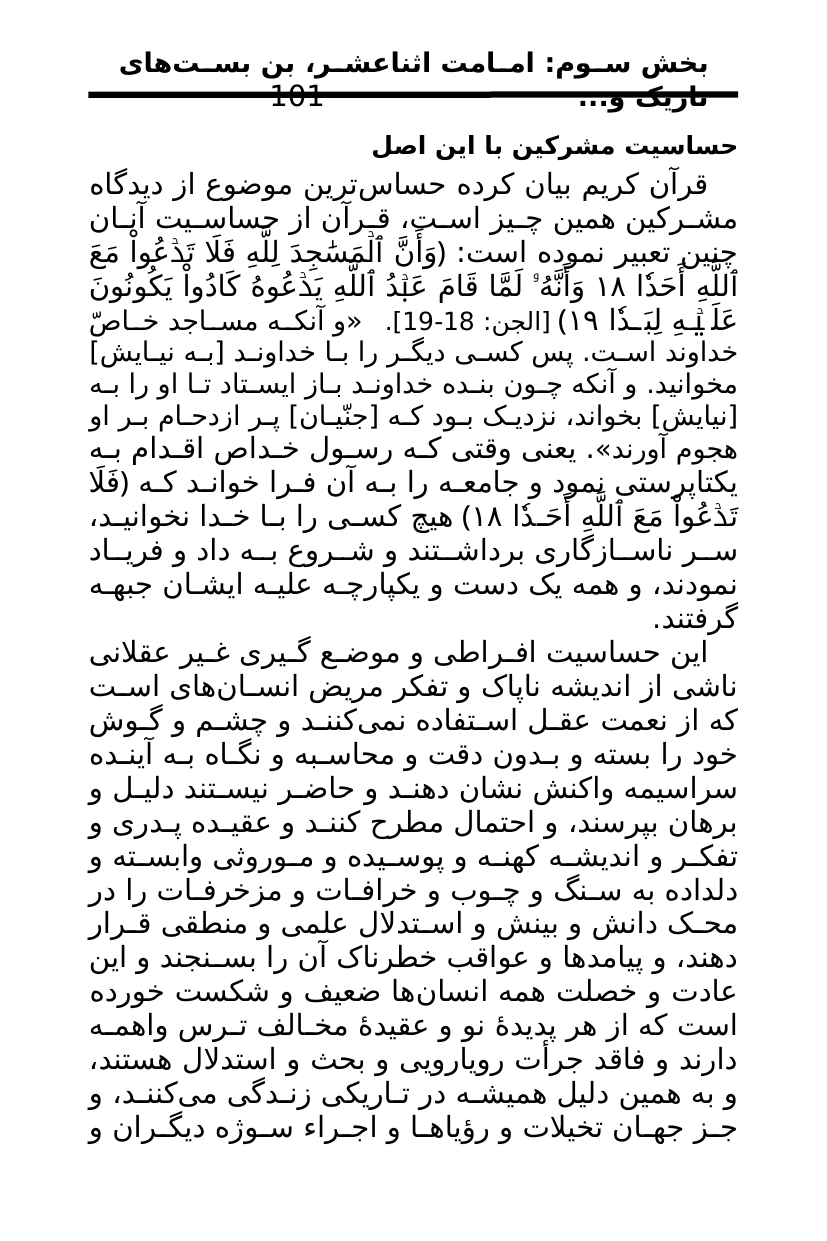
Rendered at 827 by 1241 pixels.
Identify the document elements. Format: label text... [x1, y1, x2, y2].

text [89, 635, 738, 1144]
text قرآن کریم بیان کرده حساس‌ترین موضوع از دیدگاه مشرکین همین چیز است، قرآن از حساسیت آنان چنین تعبیر نموده است: ﴿وَأَنَّ ٱلۡمَسَٰجِدَ لِلَّهِ فَلَا تَدۡعُواْ مَعَ ٱللَّهِ أَحَدٗا ١٨ وَأَنَّهُۥ لَمَّا قَامَ عَبۡدُ ٱللَّهِ يَدۡعُوهُ كَادُواْ يَكُونُونَ عَلَيۡهِ لِبَدٗا ١٩﴾ [الجن: 18-19]. «و آنکه مساجد خاصّ خداوند است. پس کسى دیگر را با خداوند [به نیایش‏] مخوانید. و آنکه چون بنده خداوند باز ایستاد تا او را به [نیایش‏] بخواند، نزدیک بود که [جنّیان‏] پر ازدحام بر او هجوم آورند». یعنی وقتی که رسول خداص اقدام به یکتاپرستی نمود و جامعه را به آن فرا خواند که ﴿فَلَا تَدۡعُواْ مَعَ ٱللَّهِ أَحَدٗا ١٨﴾ هیچ کسی را با خدا نخوانید، سر ناسازگاری برداشتند و شروع به داد و فریاد نمودند، و همه یک دست و یکپارچه علیه ایشان جبهه گرفتند. [89, 167, 738, 635]
text حساسیت مشرکین با این اصل [89, 132, 738, 161]
